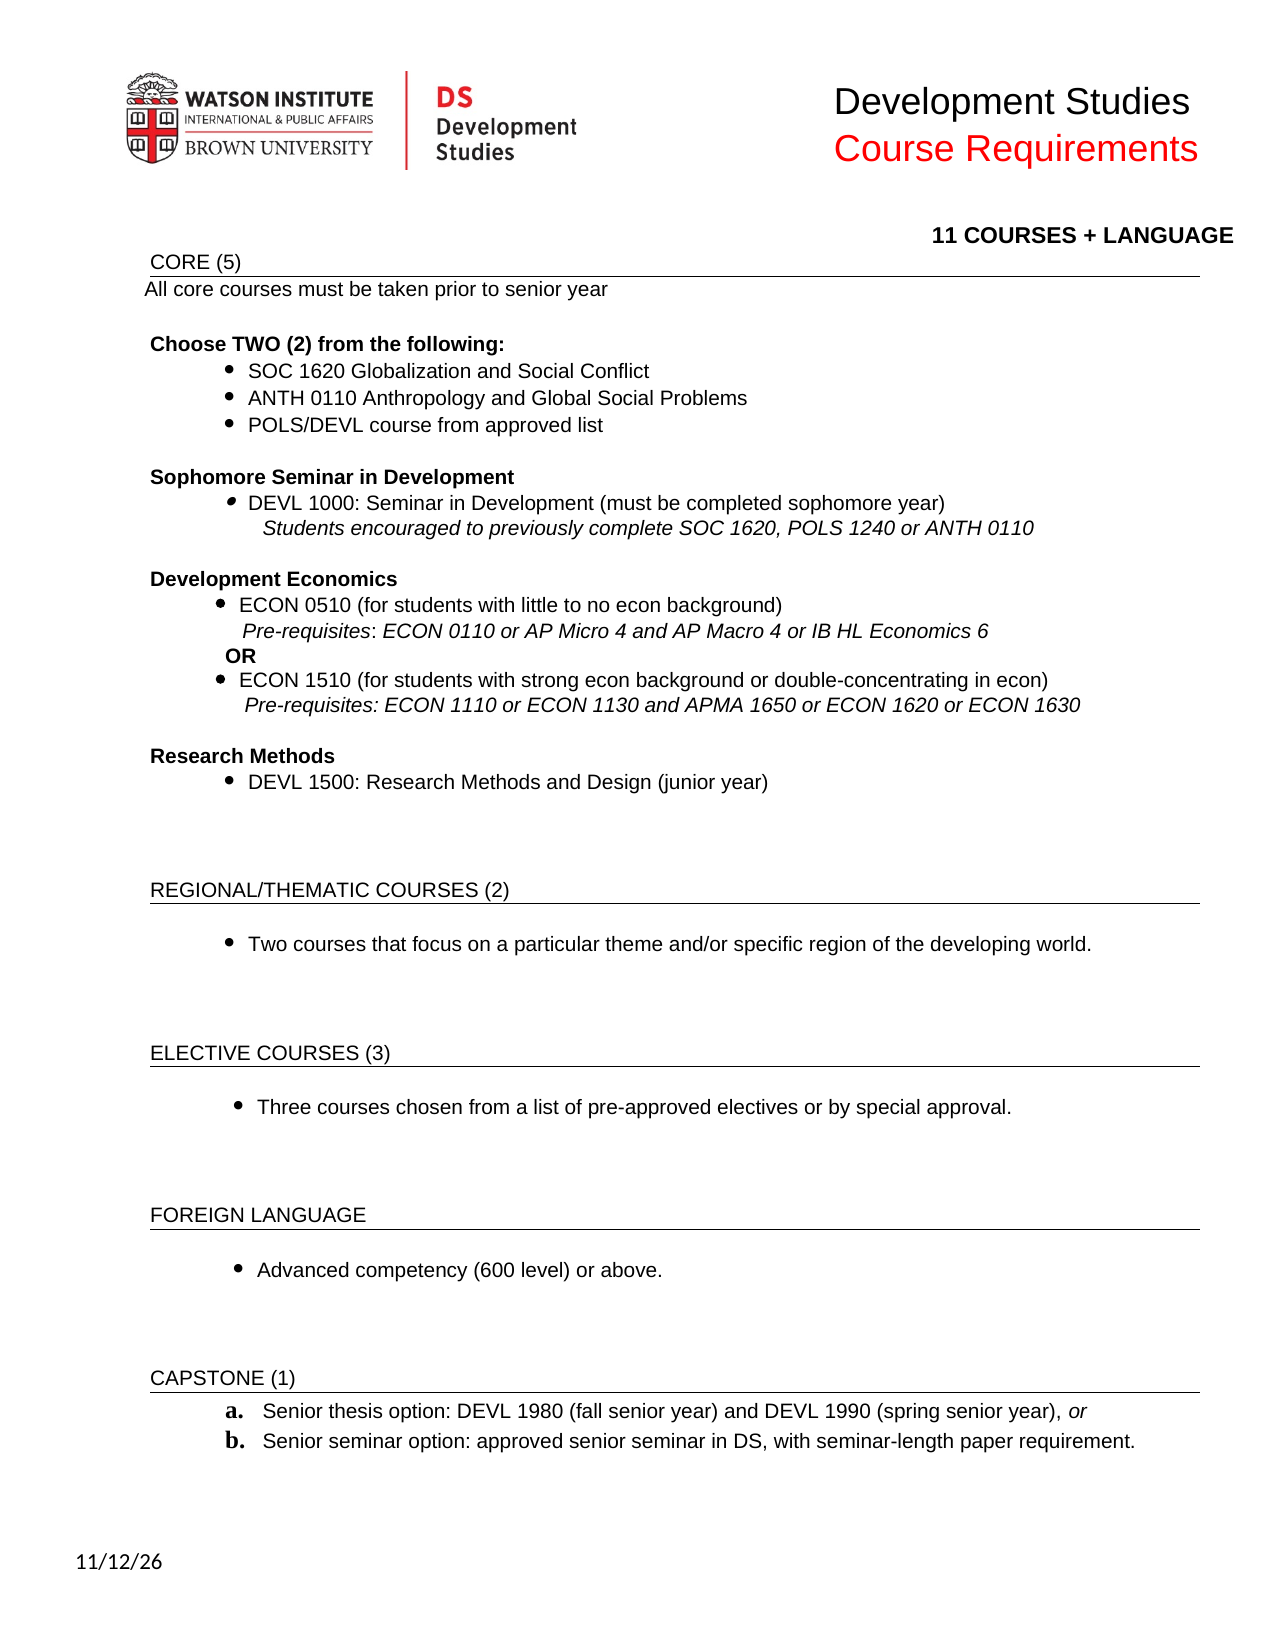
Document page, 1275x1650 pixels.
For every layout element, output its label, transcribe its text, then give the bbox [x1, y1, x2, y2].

list Advanced competency (600 level) or above. [234, 1257, 1200, 1282]
text Sophomore Seminar in Development [150, 465, 1200, 489]
list DEVL 1000: Seminar in Development (must be completed sophomore year) Students encouraged to previously complete SOC 1620, POLS 1240 or ANTH 0110 [225, 491, 1200, 540]
text Choose TWO (2) from the following: [150, 332, 1008, 356]
text Development Economics [150, 567, 1200, 591]
list POLS/DEVL course from approved list [225, 412, 1008, 437]
list ANTH 0110 Anthropology and Global Social Problems [150, 385, 1008, 410]
text CORE (5) [150, 250, 1200, 276]
list ECON 0510 (for students with little to no econ background) [216, 592, 1200, 617]
subtitle CAPSTONE (1) [150, 1366, 1200, 1392]
list SOC 1620 Globalization and Social Conflict [150, 358, 1008, 383]
text ELECTIVE COURSES (3) [150, 1040, 1200, 1066]
subtitle REGIONAL/THEMATIC COURSES (2) [150, 877, 1200, 903]
text All core courses must be taken prior to senior year [75, 277, 1200, 301]
list Senior thesis option: DEVL 1980 (fall senior year) and DEVL 1990 (spring senior year), or [225, 1395, 1200, 1424]
list Two courses that focus on a particular theme and/or specific region of the developing world. [225, 932, 1200, 957]
list Senior seminar option: approved senior seminar in DS, with seminar-length paper requirement. [225, 1425, 1200, 1454]
text Pre-requisites: ECON 0110 or AP Micro 4 and AP Macro 4 or IB HL Economics 6 [150, 619, 1200, 643]
text Research Methods [150, 744, 1200, 768]
list Three courses chosen from a list of pre-approved electives or by special approval. [234, 1095, 1200, 1120]
text FOREIGN LANGUAGE [150, 1203, 1200, 1229]
picture [126, 71, 577, 170]
text OR [150, 644, 1200, 668]
text 11 COURSES + LANGUAGE [75, 222, 1200, 248]
list DEVL 1500: Research Methods and Design (junior year) [225, 769, 1200, 794]
text Pre-requisites: ECON 1110 or ECON 1130 and APMA 1650 or ECON 1620 or ECON 1630 [150, 693, 1200, 717]
list ECON 1510 (for students with strong econ background or double-concentrating in econ) [216, 668, 1200, 693]
